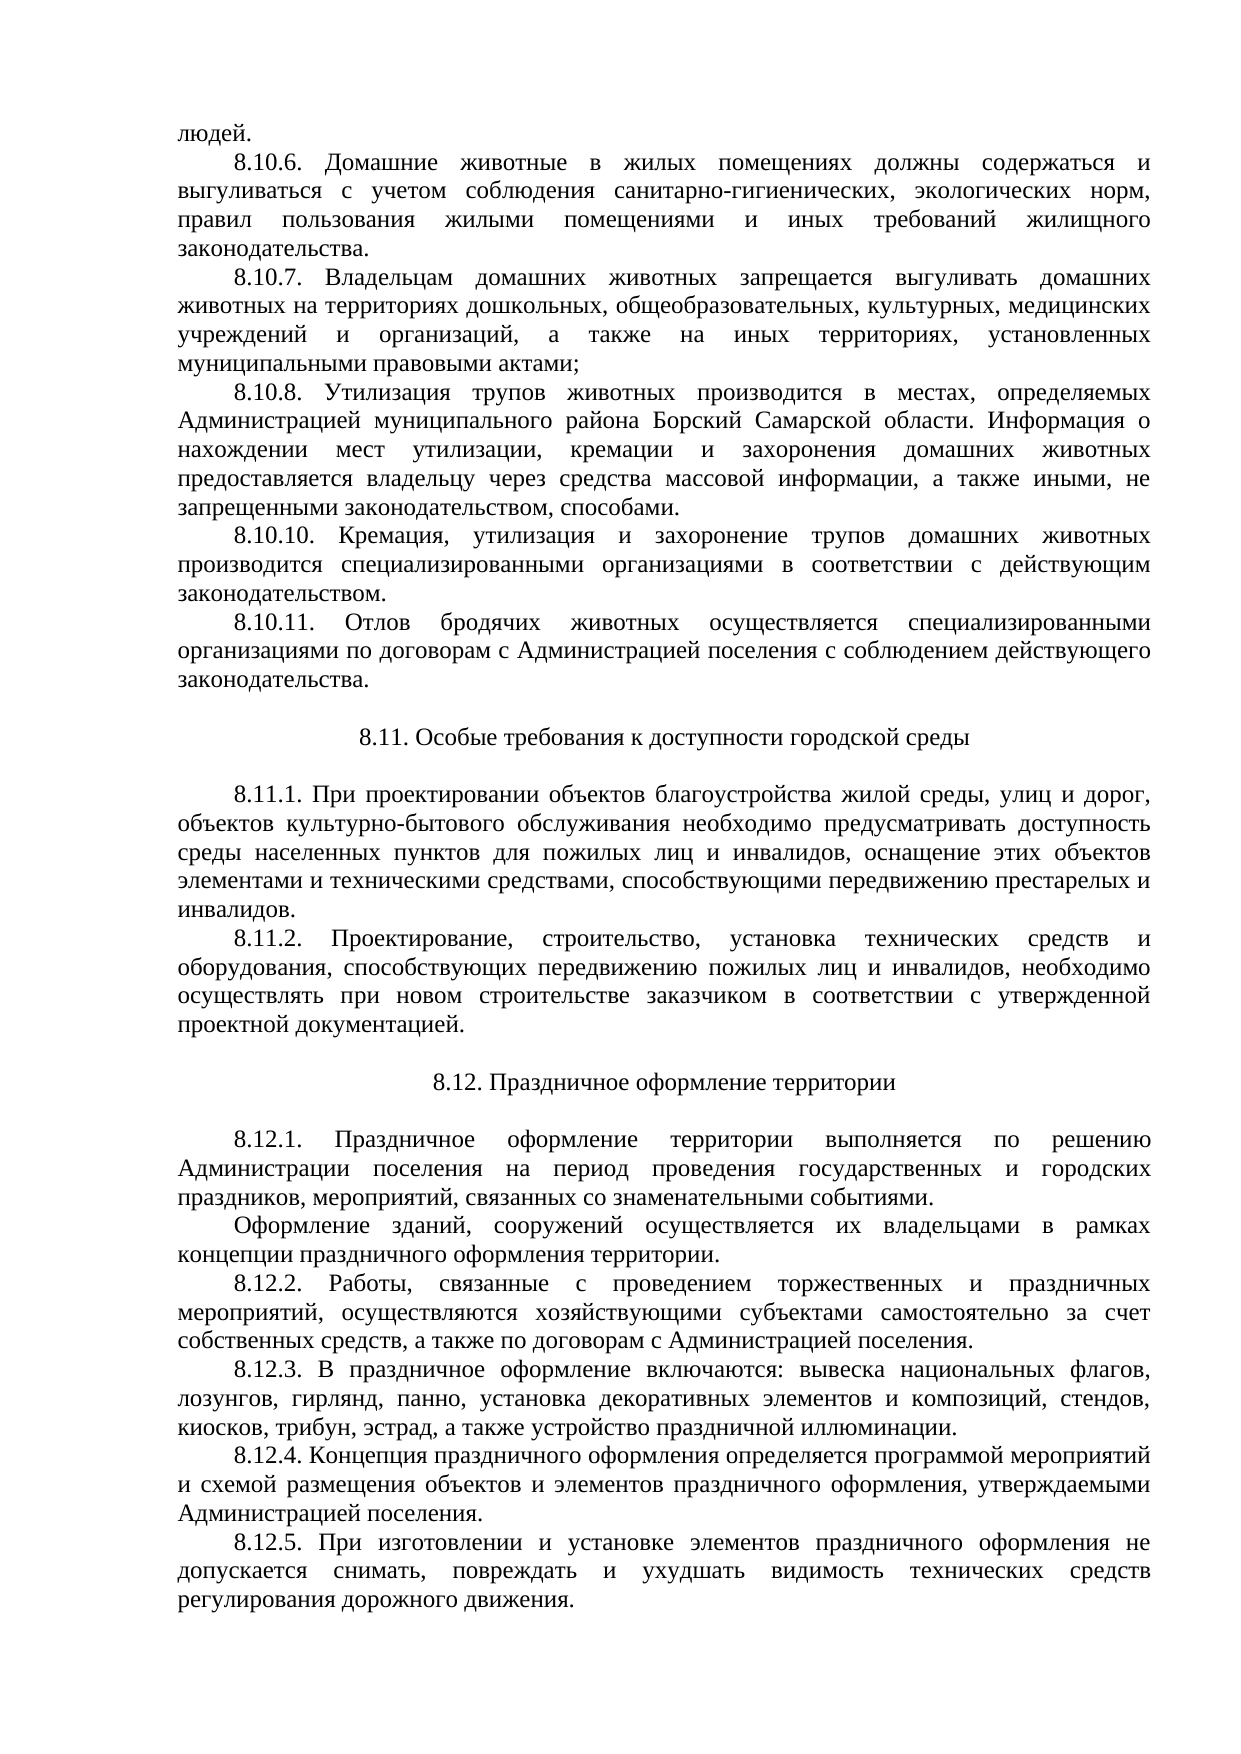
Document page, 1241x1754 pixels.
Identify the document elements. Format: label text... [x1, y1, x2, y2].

text 8.12.1. Праздничное оформление территории выполняется по решению Администрации поселения на период проведения государственных и городских праздников, мероприятий, связанных со знаменательными событиями. [177, 1124, 1152, 1211]
text 8.12. Праздничное оформление территории [177, 1067, 1152, 1096]
text 8.12.4. Концепция праздничного оформления определяется программой мероприятий и схемой размещения объектов и элементов праздничного оформления, утверждаемыми Администрацией поселения. [177, 1441, 1152, 1527]
text 8.12.2. Работы, связанные с проведением торжественных и праздничных мероприятий, осуществляются хозяйствующими субъектами самостоятельно за счет собственных средств, а также по договорам с Администрацией поселения. [177, 1268, 1152, 1354]
text 8.10.10. Кремация, утилизация и захоронение трупов домашних животных производится специализированными организациями в соответствии с действующим законодательством. [177, 521, 1152, 607]
text 8.11. Особые требования к доступности городской среды [177, 722, 1152, 751]
text 8.10.11. Отлов бродячих животных осуществляется специализированными организациями по договорам с Администрацией поселения с соблюдением действующего законодательства. [177, 607, 1152, 693]
text 8.12.3. В праздничное оформление включаются: вывеска национальных флагов, лозунгов, гирлянд, панно, установка декоративных элементов и композиций, стендов, киосков, трибун, эстрад, а также устройство праздничной иллюминации. [177, 1354, 1152, 1441]
text 8.10.7. Владельцам домашних животных запрещается выгуливать домашних животных на территориях дошкольных, общеобразовательных, культурных, медицинских учреждений и организаций, а также на иных территориях, установленных муниципальными правовыми актами; [177, 262, 1152, 377]
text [177, 118, 1152, 147]
text 8.10.6. Домашние животные в жилых помещениях должны содержаться и выгуливаться с учетом соблюдения санитарно-гигиенических, экологических норм, правил пользования жилыми помещениями и иных требований жилищного законодательства. [177, 147, 1152, 262]
text 8.12.5. При изготовлении и установке элементов праздничного оформления не допускается снимать, повреждать и ухудшать видимость технических средств регулирования дорожного движения. [177, 1527, 1152, 1613]
text 8.11.1. При проектировании объектов благоустройства жилой среды, улиц и дорог, объектов культурно-бытового обслуживания необходимо предусматривать доступность среды населенных пунктов для пожилых лиц и инвалидов, оснащение этих объектов элементами и техническими средствами, способствующими передвижению престарелых и инвалидов. [177, 779, 1152, 923]
text 8.11.2. Проектирование, строительство, установка технических средств и оборудования, способствующих передвижению пожилых лиц и инвалидов, необходимо осуществлять при новом строительстве заказчиком в соответствии с утвержденной проектной документацией. [177, 923, 1152, 1038]
text 8.10.8. Утилизация трупов животных производится в местах, определяемых Администрацией муниципального района Борский Самарской области. Информация о нахождении мест утилизации, кремации и захоронения домашних животных предоставляется владельцу через средства массовой информации, а также иными, не запрещенными законодательством, способами. [177, 377, 1152, 521]
text Оформление зданий, сооружений осуществляется их владельцами в рамках концепции праздничного оформления территории. [177, 1211, 1152, 1268]
